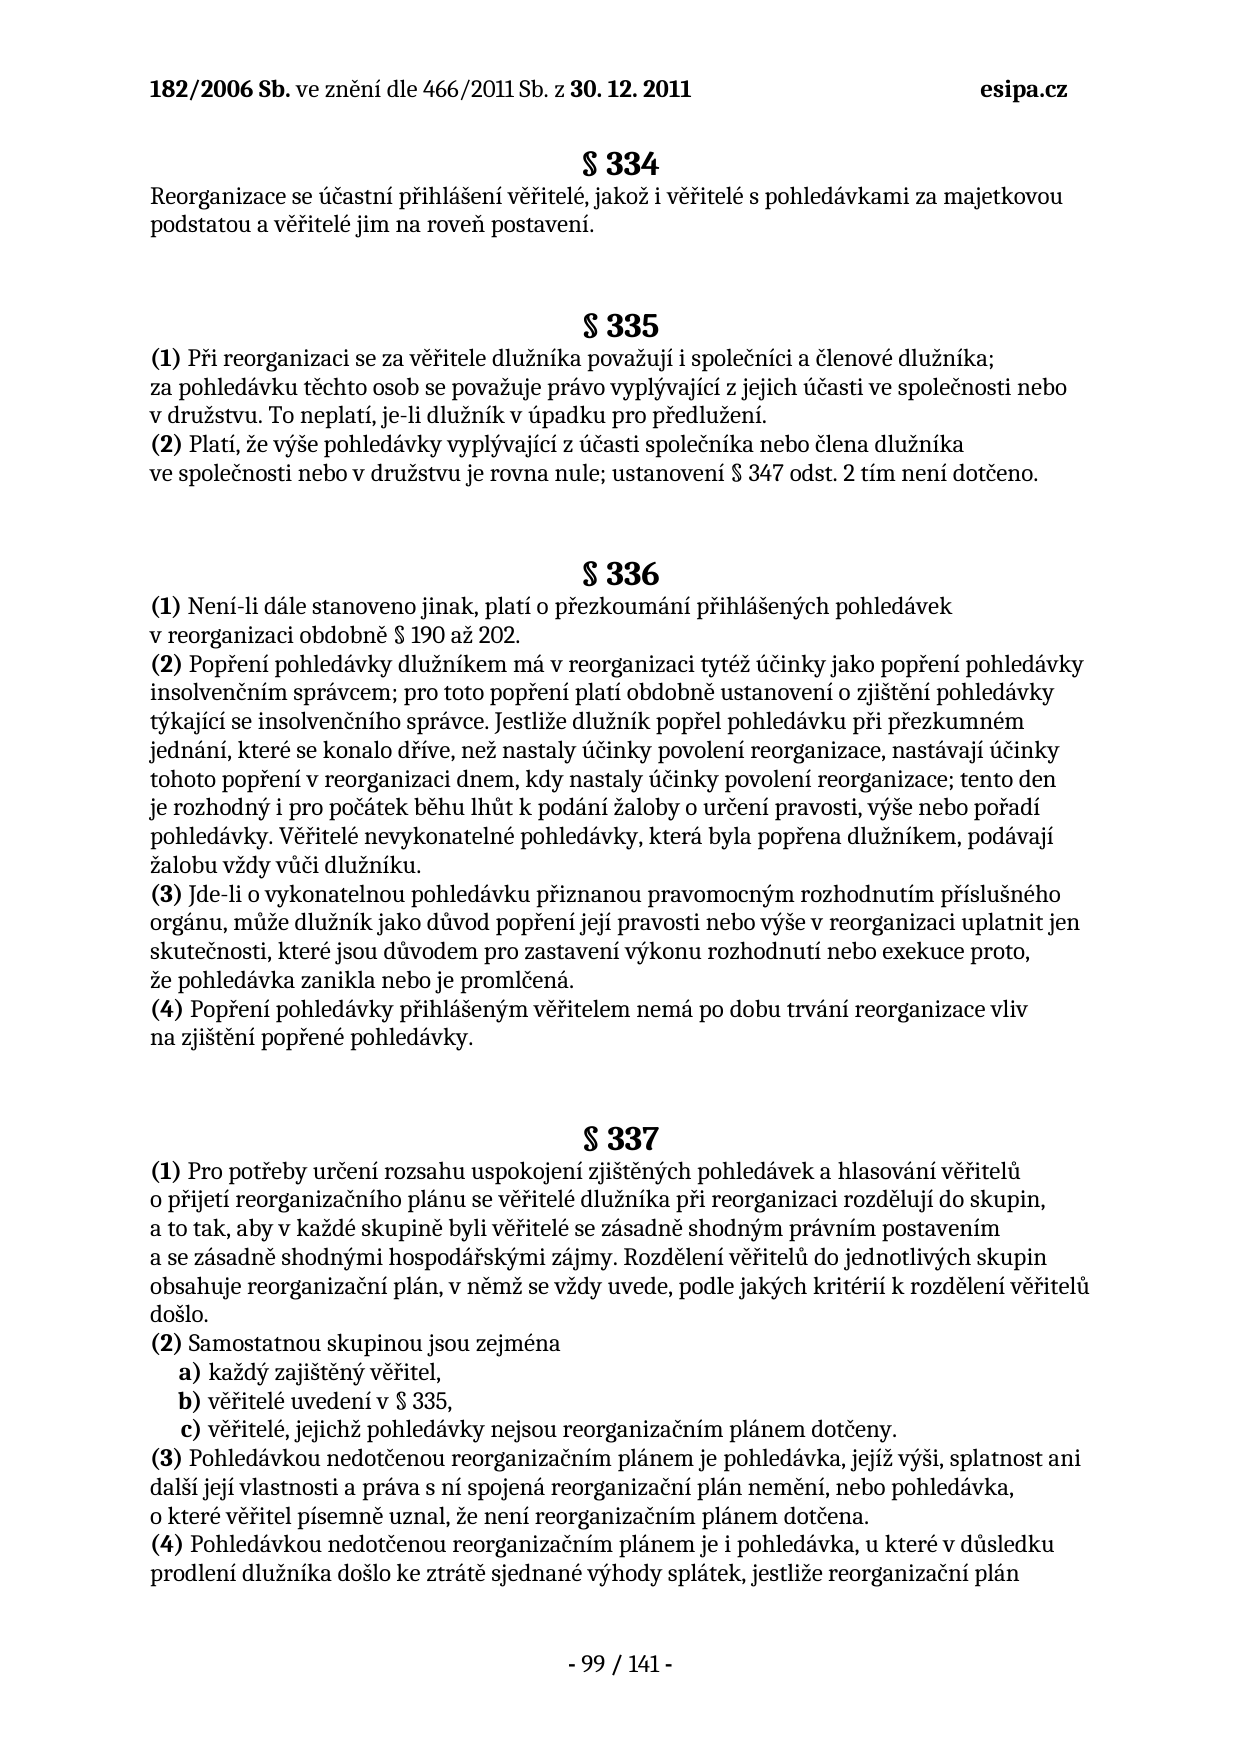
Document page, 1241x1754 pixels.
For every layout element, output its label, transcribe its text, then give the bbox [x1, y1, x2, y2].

text Reorganizace se účastní přihlášení věřitelé, jakož i věřitelé s pohledávkami za majetkovou podstatou a věřitelé jim na roveň postavení. [150, 182, 1090, 239]
text a) každý zajištěný věřitel, [150, 1358, 1090, 1387]
text (1) Při reorganizaci se za věřitele dlužníka považují i společníci a členové dlužníka; za pohledávku těchto osob se považuje právo vyplývající z jejich účasti ve společnosti nebo v družstvu. To neplatí, je-li dlužník v úpadku pro předlužení. [150, 344, 1090, 430]
text (2) Samostatnou skupinou jsou zejména [150, 1329, 1090, 1358]
text (2) Platí, že výše pohledávky vyplývající z účasti společníka nebo člena dlužníka ve společnosti nebo v družstvu je rovna nule; ustanovení § 347 odst. 2 tím není dotčeno. [150, 430, 1090, 487]
text (1) Pro potřeby určení rozsahu uspokojení zjištěných pohledávek a hlasování věřitelů o přijetí reorganizačního plánu se věřitelé dlužníka při reorganizaci rozdělují do skupin, a to tak, aby v každé skupině byli věřitelé se zásadně shodným právním postavením a se zásadně shodnými hospodářskými zájmy. Rozdělení věřitelů do jednotlivých skupin obsahuje reorganizační plán, v němž se vždy uvede, podle jakých kritérií k rozdělení věřitelů došlo. [150, 1157, 1090, 1329]
text (2) Popření pohledávky dlužníkem má v reorganizaci tytéž účinky jako popření pohledávky insolvenčním správcem; pro toto popření platí obdobně ustanovení o zjištění pohledávky týkající se insolvenčního správce. Jestliže dlužník popřel pohledávku při přezkumném jednání, které se konalo dříve, než nastaly účinky povolení reorganizace, nastávají účinky tohoto popření v reorganizaci dnem, kdy nastaly účinky povolení reorganizace; tento den je rozhodný i pro počátek běhu lhůt k podání žaloby o určení pravosti, výše nebo pořadí pohledávky. Věřitelé nevykonatelné pohledávky, která byla popřena dlužníkem, podávají žalobu vždy vůči dlužníku. [150, 649, 1090, 879]
text (4) Pohledávkou nedotčenou reorganizačním plánem je i pohledávka, u které v důsledku prodlení dlužníka došlo ke ztrátě sjednané výhody splátek, jestliže reorganizační plán [150, 1530, 1090, 1588]
subtitle § 336 [150, 560, 1090, 592]
subtitle § 335 [150, 312, 1090, 344]
text (3) Pohledávkou nedotčenou reorganizačním plánem je pohledávka, jejíž výši, splatnost ani další její vlastnosti a práva s ní spojená reorganizační plán nemění, nebo pohledávka, o které věřitel písemně uznal, že není reorganizačním plánem dotčena. [150, 1444, 1090, 1530]
text b) věřitelé uvedení v § 335, [150, 1387, 1090, 1415]
text (4) Popření pohledávky přihlášeným věřitelem nemá po dobu trvání reorganizace vliv na zjištění popřené pohledávky. [150, 994, 1090, 1052]
text (3) Jde-li o vykonatelnou pohledávku přiznanou pravomocným rozhodnutím příslušného orgánu, může dlužník jako důvod popření její pravosti nebo výše v reorganizaci uplatnit jen skutečnosti, které jsou důvodem pro zastavení výkonu rozhodnutí nebo exekuce proto, že pohledávka zanikla nebo je promlčená. [150, 879, 1090, 994]
subtitle § 337 [150, 1125, 1090, 1157]
text (1) Není-li dále stanoveno jinak, platí o přezkoumání přihlášených pohledávek v reorganizaci obdobně § 190 až 202. [150, 592, 1090, 649]
text c) věřitelé, jejichž pohledávky nejsou reorganizačním plánem dotčeny. [150, 1415, 1090, 1444]
subtitle § 334 [150, 150, 1090, 182]
